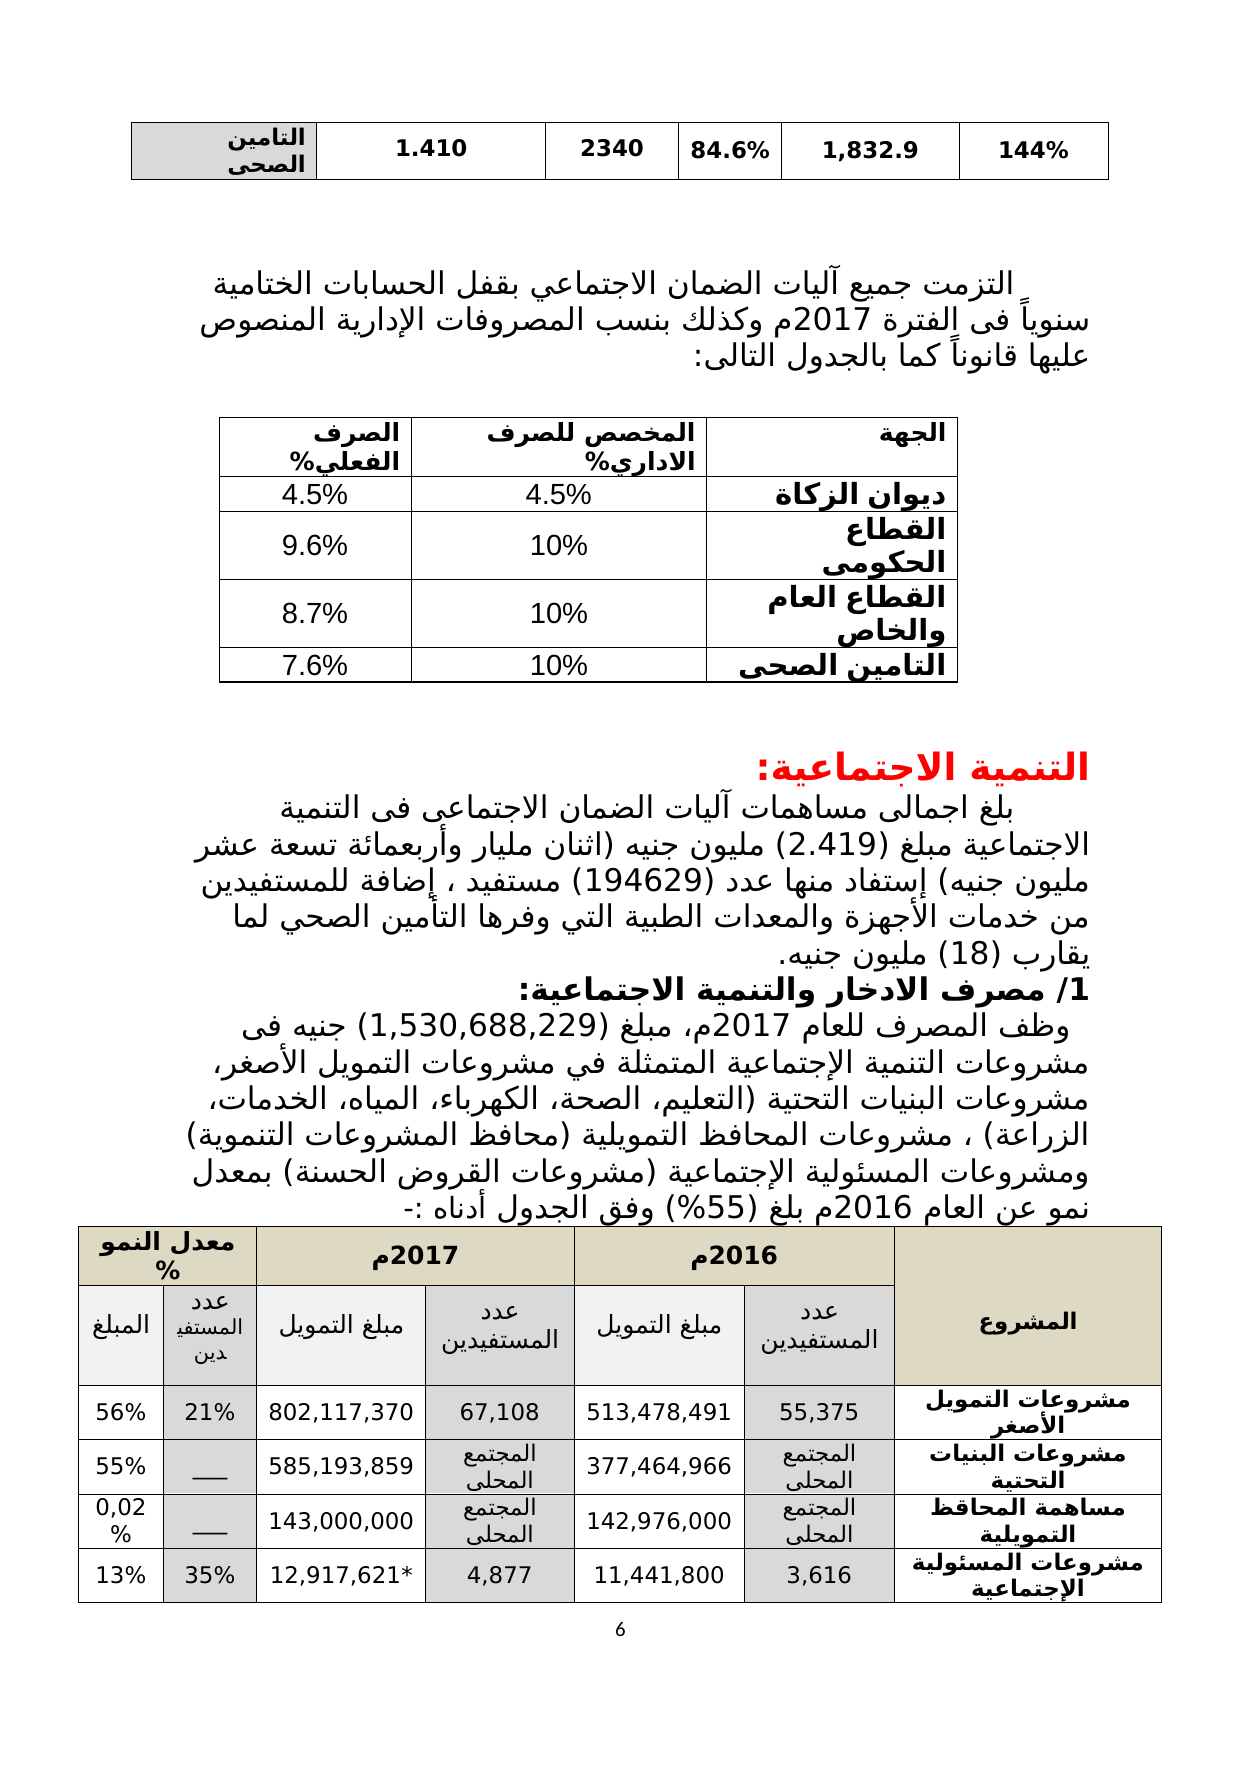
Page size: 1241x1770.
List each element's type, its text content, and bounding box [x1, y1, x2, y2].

table_cell 21% [164, 1386, 256, 1439]
table_cell 0,02% [79, 1495, 163, 1548]
table_cell 8.7% [220, 580, 411, 647]
text بلغ اجمالى مساهمات آليات الضمان الاجتماعى فى التنمية الاجتماعية مبلغ (2.419) مليون جنيه (اثنان مليار وأربعمائة تسعة عشر مليون جنيه) إستفاد منها عدد (194629) مستفيد ، إضافة للمستفيدين من خدمات الأجهزة والمعدات الطبية التي وفرها التأمين الصحي لما يقارب (18) مليون جنيه. [150, 789, 1090, 971]
list التزمت جميع آليات الضمان الاجتماعي بقفل الحسابات الختامية سنوياً فى الفترة 2017م وكذلك بنسب المصروفات الإدارية المنصوص عليها قانوناً كما بالجدول التالى: [150, 265, 1090, 374]
table_cell 3,616 [745, 1549, 894, 1602]
text وظف المصرف للعام 2017م، مبلغ (1,530,688,229) جنيه فى مشروعات التنمية الإجتماعية المتمثلة في مشروعات التمويل الأصغر، مشروعات البنيات التحتية (التعليم، الصحة، الكهرباء، المياه، الخدمات، الزراعة) ، مشروعات المحافظ التمويلية (محافظ المشروعات التنموية) ومشروعات المسئولية الإجتماعية (مشروعات القروض الحسنة) بمعدل نمو عن العام 2016م بلغ (55%) وفق الجدول أدناه :- [150, 1008, 1090, 1226]
table_cell المجتمع المحلى [426, 1440, 574, 1493]
table_cell القطاع العام والخاص [707, 580, 957, 647]
table_cell المجتمع المحلى [745, 1440, 894, 1493]
table_cell 513,478,491 [575, 1386, 744, 1439]
table_cell القطاع الحكومى [707, 512, 957, 579]
table_cell 13% [79, 1549, 163, 1602]
table_cell 84.6% [679, 123, 781, 179]
table_cell مساهمة المحاقظ التمويلية [895, 1495, 1161, 1548]
table_cell عدد المستفيدين [426, 1286, 574, 1385]
text التنمية الاجتماعية: [150, 746, 1090, 789]
table_header الصرف الفعلي% [220, 418, 411, 476]
table_cell 10% [412, 580, 706, 647]
table_cell 55,375 [745, 1386, 894, 1439]
table_cell 67,108 [426, 1386, 574, 1439]
table_header المشروع [895, 1227, 1161, 1385]
table_cell 377,464,966 [575, 1440, 744, 1493]
table_cell 35% [164, 1549, 256, 1602]
table_cell 142,976,000 [575, 1495, 744, 1548]
table_header المخصص للصرف الاداري% [412, 418, 706, 476]
table_header معدل النمو % [79, 1227, 256, 1285]
table_cell التامين الصحى [707, 648, 957, 681]
table_header الجهة [707, 418, 957, 476]
table_cell ديوان الزكاة [707, 477, 957, 511]
table_cell ___ [164, 1495, 256, 1548]
table_cell 4,877 [426, 1549, 574, 1602]
table_cell 10% [412, 512, 706, 579]
table_cell 10% [412, 648, 706, 681]
table_cell مبلغ التمويل [575, 1286, 744, 1385]
table_cell مشروعات البنيات التحتية [895, 1440, 1161, 1493]
table_cell 55% [79, 1440, 163, 1493]
table_cell المبلغ [79, 1286, 163, 1385]
table_cell التامين الصحى [132, 123, 316, 179]
table_cell 1.410 [317, 123, 545, 179]
table_cell عدد المستفيدين [164, 1286, 256, 1385]
table_header 2017م [257, 1227, 574, 1285]
table_cell مشروعات التمويل الأصغر [895, 1386, 1161, 1439]
table_cell المجتمع المحلى [745, 1495, 894, 1548]
table_cell مبلغ التمويل [257, 1286, 425, 1385]
table_cell 9.6% [220, 512, 411, 579]
table_cell 144% [960, 123, 1108, 179]
table_cell 2340 [546, 123, 678, 179]
table_cell 56% [79, 1386, 163, 1439]
table_cell 4.5% [412, 477, 706, 511]
table_cell 585,193,859 [257, 1440, 425, 1493]
table_cell 11,441,800 [575, 1549, 744, 1602]
table_cell 4.5% [220, 477, 411, 511]
table_cell عدد المستفيدين [745, 1286, 894, 1385]
table_cell *12,917,621 [257, 1549, 425, 1602]
text 1/ مصرف الادخار والتنمية الاجتماعية: [150, 971, 1090, 1008]
table_cell المجتمع المحلى [426, 1495, 574, 1548]
table_cell 1,832.9 [782, 123, 959, 179]
table_header 2016م [575, 1227, 894, 1285]
table_cell 7.6% [220, 648, 411, 681]
table_cell 802,117,370 [257, 1386, 425, 1439]
table_cell ___ [164, 1440, 256, 1493]
table_cell 143,000,000 [257, 1495, 425, 1548]
table_cell مشروعات المسئولية الإجتماعية [895, 1549, 1161, 1602]
